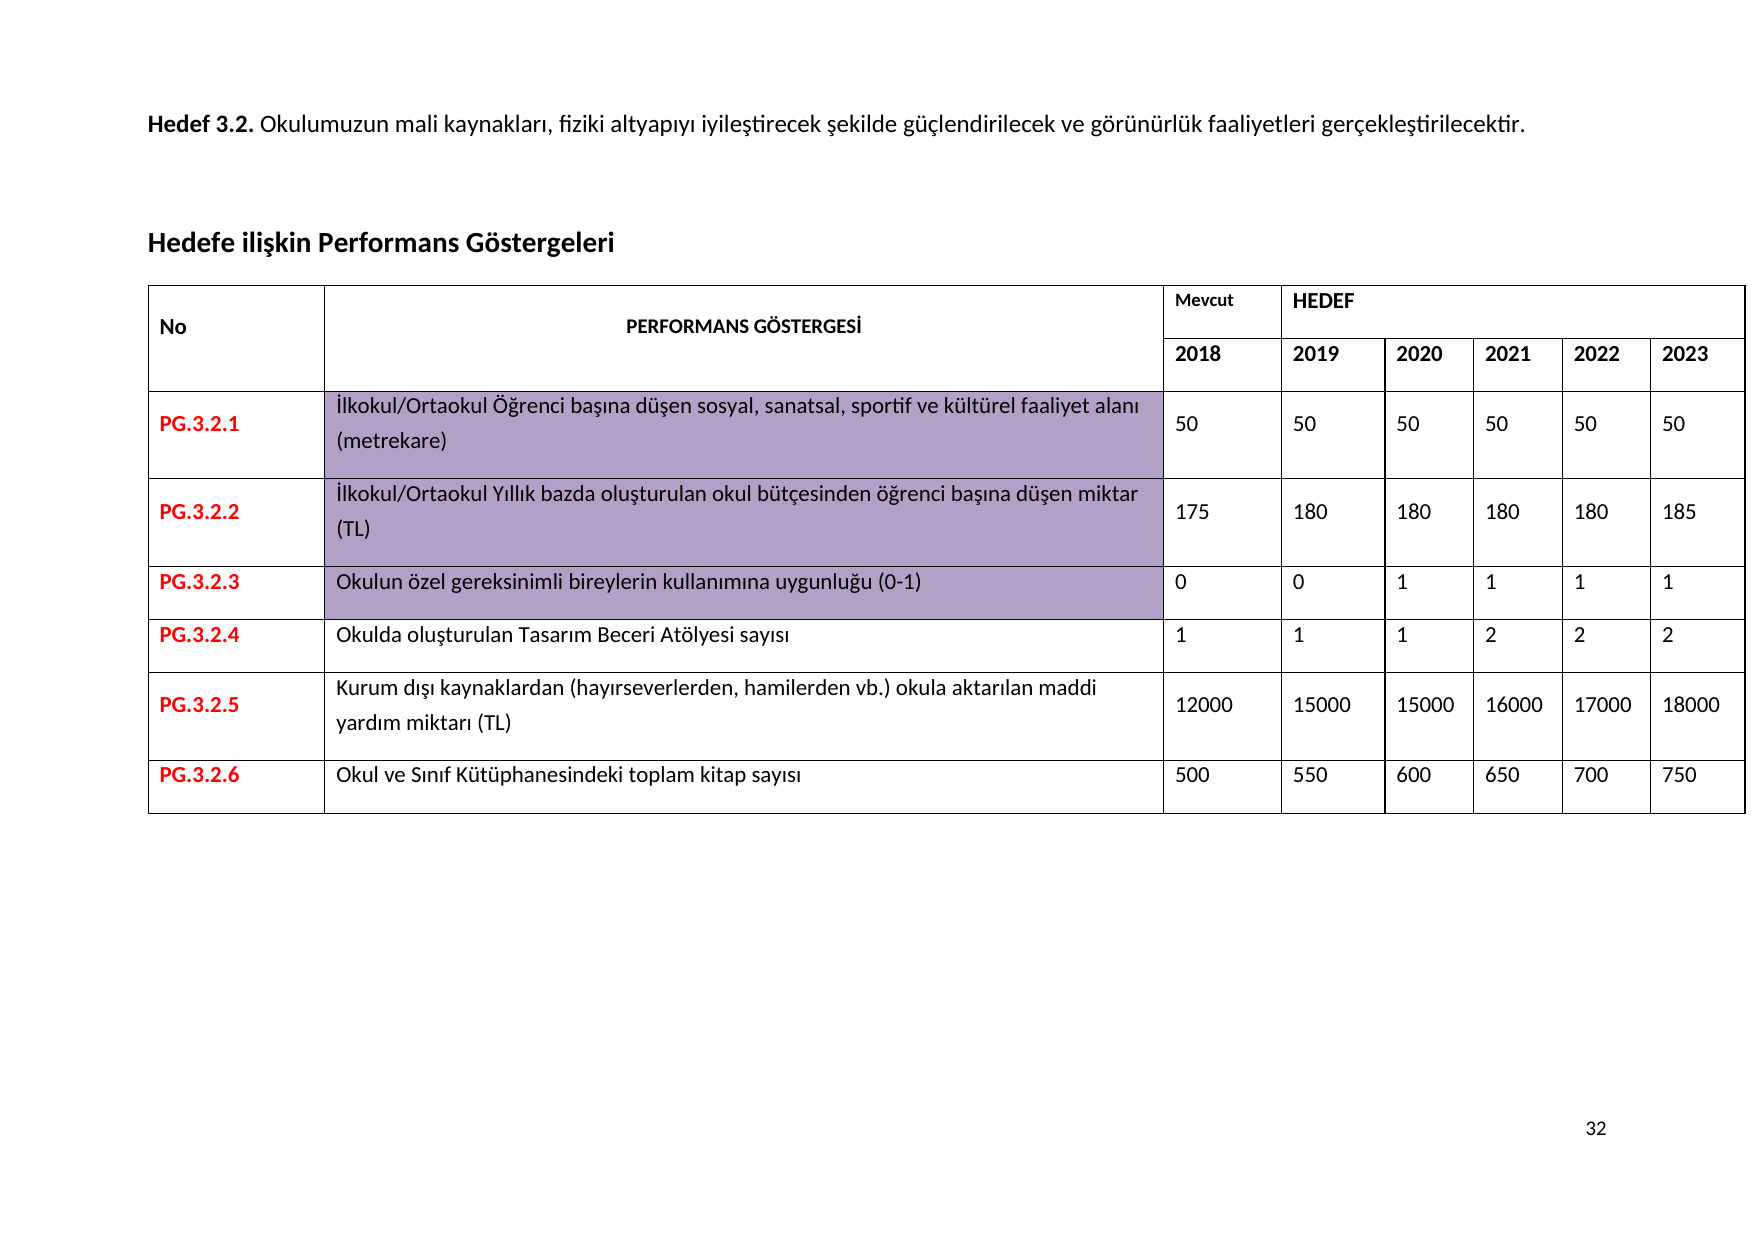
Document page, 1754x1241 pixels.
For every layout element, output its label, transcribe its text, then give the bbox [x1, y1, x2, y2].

table_cell PG.3.2.5 [149, 673, 324, 759]
table_cell 2 [1563, 620, 1650, 672]
table_cell 2019 [1282, 339, 1384, 391]
table_cell 750 [1651, 761, 1744, 812]
table_cell 2021 [1474, 339, 1562, 391]
table_cell PG.3.2.4 [149, 620, 324, 672]
text Hedefe ilişkin Performans Göstergeleri [148, 224, 1606, 259]
table_cell 2022 [1563, 339, 1650, 391]
table_cell Okulda oluşturulan Tasarım Beceri Atölyesi sayısı [325, 620, 1163, 672]
table_cell 700 [1563, 761, 1650, 812]
table_cell 0 [1282, 567, 1384, 619]
table_cell 1 [1474, 567, 1562, 619]
table_cell 16000 [1474, 673, 1562, 759]
table_cell İlkokul/Ortaokul Öğrenci başına düşen sosyal, sanatsal, sportif ve kültürel faaliyet alanı (metrekare) [325, 392, 1163, 478]
table_cell 18000 [1651, 673, 1744, 759]
table_cell PG.3.2.3 [149, 567, 324, 619]
table_cell 600 [1386, 761, 1473, 812]
table_cell 0 [1164, 567, 1281, 619]
table_cell Kurum dışı kaynaklardan (hayırseverlerden, hamilerden vb.) okula aktarılan maddi yardım miktarı (TL) [325, 673, 1163, 759]
table_cell 1 [1563, 567, 1650, 619]
table_cell 650 [1474, 761, 1562, 812]
table_cell 50 [1474, 392, 1562, 478]
table_header No [149, 286, 324, 391]
table_cell 1 [1386, 567, 1473, 619]
table_cell 2 [1474, 620, 1562, 672]
table_cell 2023 [1651, 339, 1744, 391]
table_cell 185 [1651, 479, 1744, 566]
table_header PERFORMANS GÖSTERGESİ [325, 286, 1163, 391]
text Hedef 3.2. Okulumuzun mali kaynakları, fiziki altyapıyı iyileştirecek şekilde güçlendirilecek ve görünürlük faaliyetleri gerçekleştirilecektir. [148, 108, 1606, 138]
table_cell 2 [1651, 620, 1744, 672]
table_cell Okulun özel gereksinimli bireylerin kullanımına uygunluğu (0-1) [325, 567, 1163, 619]
table_cell 2018 [1164, 339, 1281, 391]
table_cell 1 [1651, 567, 1744, 619]
table_cell Okul ve Sınıf Kütüphanesindeki toplam kitap sayısı [325, 761, 1163, 812]
table_cell 17000 [1563, 673, 1650, 759]
table_cell 1 [1282, 620, 1384, 672]
table_cell 2020 [1386, 339, 1473, 391]
table_cell 15000 [1386, 673, 1473, 759]
table_cell 175 [1164, 479, 1281, 566]
table_header Mevcut [1164, 286, 1281, 338]
table_cell 180 [1282, 479, 1384, 566]
table_cell 180 [1563, 479, 1650, 566]
table_header HEDEF [1282, 286, 1744, 338]
table_cell 12000 [1164, 673, 1281, 759]
table_cell 50 [1651, 392, 1744, 478]
table_cell 50 [1563, 392, 1650, 478]
table_cell PG.3.2.6 [149, 761, 324, 812]
table_cell İlkokul/Ortaokul Yıllık bazda oluşturulan okul bütçesinden öğrenci başına düşen miktar (TL) [325, 479, 1163, 566]
table_cell 50 [1164, 392, 1281, 478]
table_cell 550 [1282, 761, 1384, 812]
table_cell 1 [1386, 620, 1473, 672]
table_cell 50 [1282, 392, 1384, 478]
table_cell 180 [1386, 479, 1473, 566]
table_cell 180 [1474, 479, 1562, 566]
table_cell PG.3.2.2 [149, 479, 324, 566]
table_cell 50 [1386, 392, 1473, 478]
table_cell 500 [1164, 761, 1281, 812]
table_cell PG.3.2.1 [149, 392, 324, 478]
table_cell 15000 [1282, 673, 1384, 759]
table_cell 1 [1164, 620, 1281, 672]
